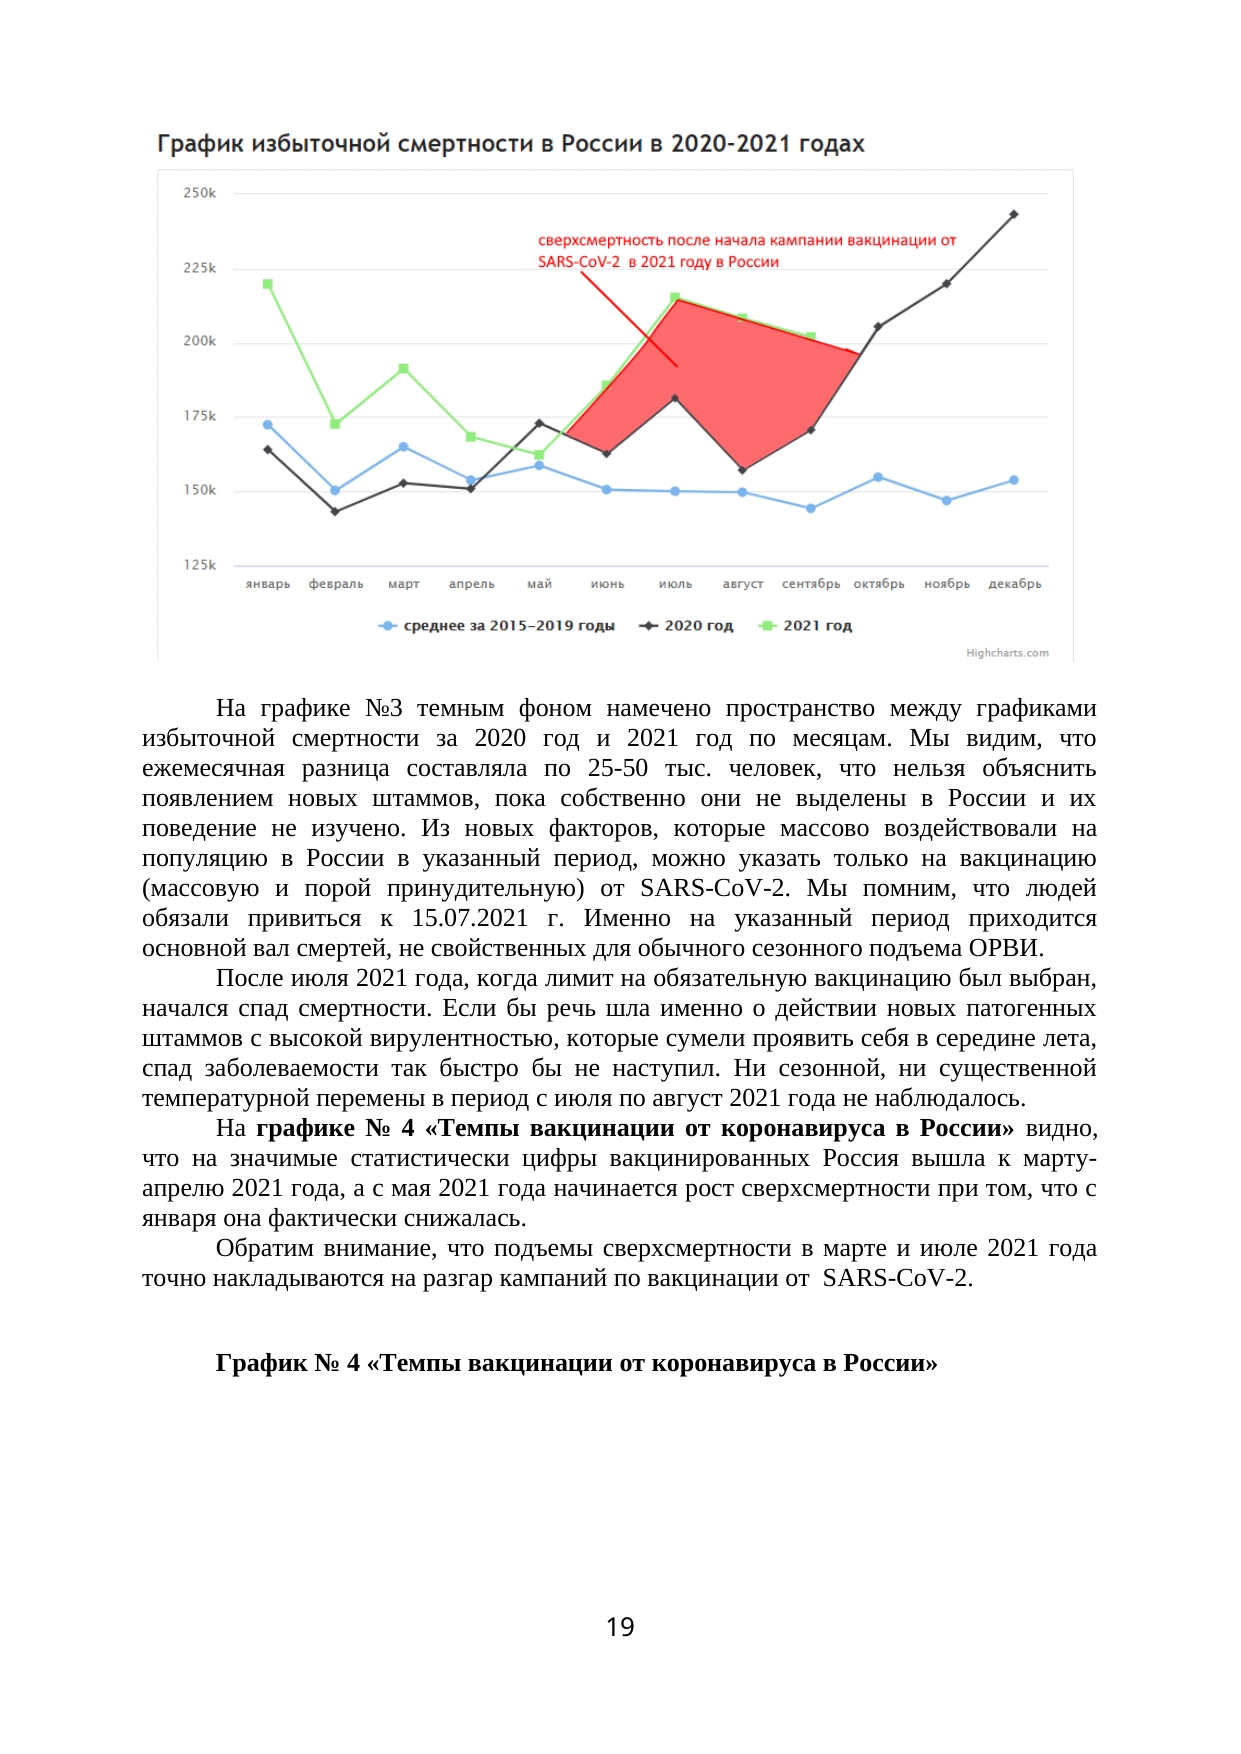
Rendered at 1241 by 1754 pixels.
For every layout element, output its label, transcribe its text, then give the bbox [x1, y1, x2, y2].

text После июля 2021 года, когда лимит на обязательную вакцинацию был выбран, начался спад смертности. Если бы речь шла именно о действии новых патогенных штаммов с высокой вирулентностью, которые сумели проявить себя в середине лета, спад заболеваемости так быстро бы не наступил. Ни сезонной, ни существенной температурной перемены в период с июля по август 2021 года не наблюдалось. [142, 962, 1098, 1112]
text На графике № 4 «Темпы вакцинации от коронавируса в России» видно, что на значимые статистически цифры вакцинированных Россия вышла к марту-апрелю 2021 года, а с мая 2021 года начинается рост сверхсмертности при том, что с января она фактически снижалась. [142, 1112, 1098, 1232]
text График № 4 «Темпы вакцинации от коронавируса в России» [142, 1347, 1098, 1377]
picture [141, 118, 1075, 662]
text Обратим внимание, что подъемы сверхсмертности в марте и июле 2021 года точно накладываются на разгар кампаний по вакцинации от SARS-CoV-2. [142, 1232, 1098, 1292]
text На графике №3 темным фоном намечено пространство между графиками избыточной смертности за 2020 год и 2021 год по месяцам. Мы видим, что ежемесячная разница составляла по 25-50 тыс. человек, что нельзя объяснить появлением новых штаммов, пока собственно они не выделены в России и их поведение не изучено. Из новых факторов, которые массово воздействовали на популяцию в России в указанный период, можно указать только на вакцинацию (массовую и порой принудительную) от SARS-CoV-2. Мы помним, что людей обязали привиться к 15.07.2021 г. Именно на указанный период приходится основной вал смертей, не свойственных для обычного сезонного подъема ОРВИ. [142, 692, 1098, 962]
